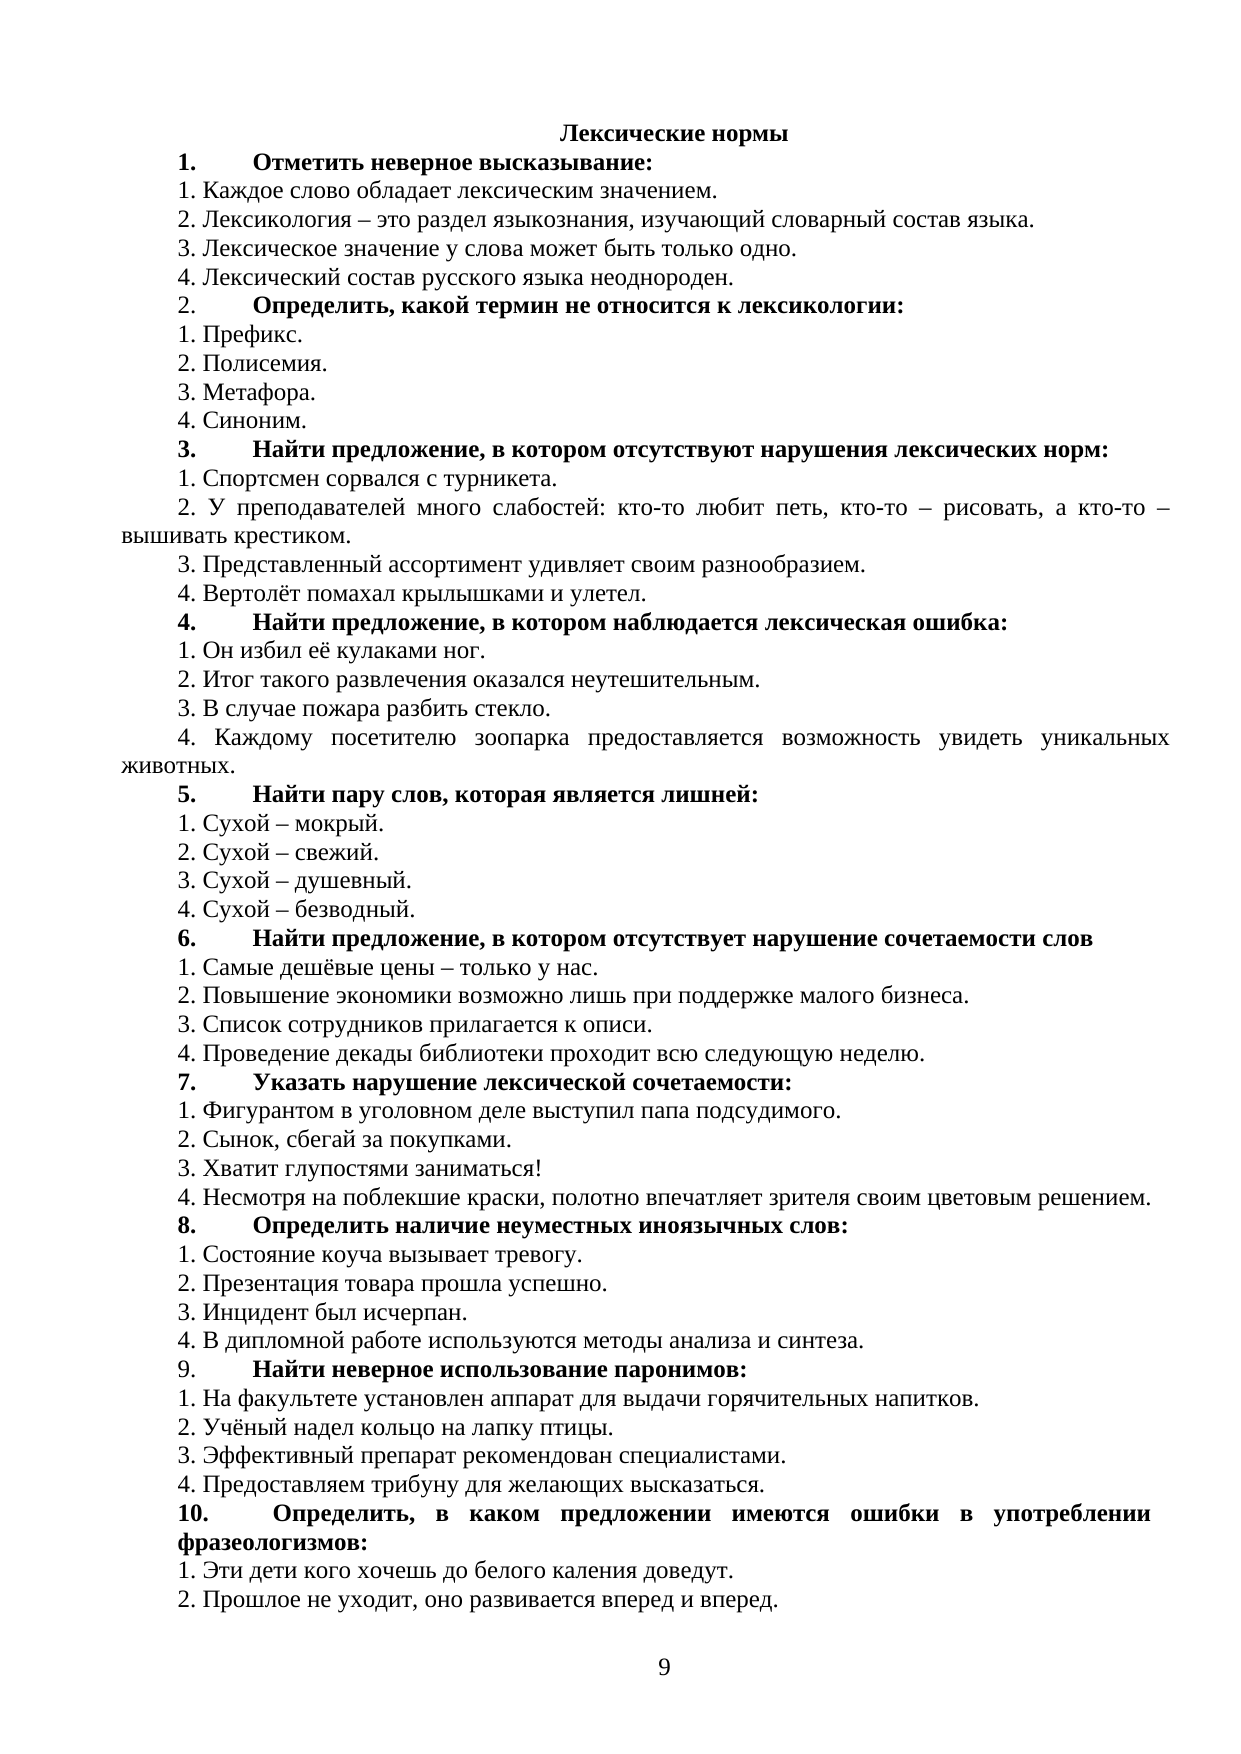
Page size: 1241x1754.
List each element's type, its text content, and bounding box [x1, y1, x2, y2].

text 3. Эффективный препарат рекомендован специалистами. [121, 1441, 1171, 1469]
text 1. Спортсмен сорвался с турникета. [121, 463, 1171, 492]
list Определить, какой термин не относится к лексикологии: [177, 291, 1152, 319]
text 3. Хватит глупостями заниматься! [121, 1153, 1171, 1182]
text 3. Представленный ассортимент удивляет своим разнообразием. [121, 549, 1171, 578]
text 1. Фигурантом в уголовном деле выступил папа подсудимого. [121, 1096, 1171, 1124]
list Определить наличие неуместных иноязычных слов: [177, 1211, 1152, 1239]
text 2. Полисемия. [121, 348, 1171, 377]
text 2. Итог такого развлечения оказался неутешительным. [121, 664, 1171, 693]
text 4. Лексический состав русского языка неоднороден. [121, 262, 1171, 291]
text 2. Лексикология – это раздел языкознания, изучающий словарный состав языка. [121, 204, 1171, 233]
list Указать нарушение лексической сочетаемости: [177, 1067, 1152, 1096]
text 3. Метафора. [121, 377, 1171, 406]
text 1. Эти дети кого хочешь до белого каления доведут. [121, 1556, 1171, 1584]
list Найти предложение, в котором отсутствуют нарушения лексических норм: [177, 434, 1152, 463]
text 3. Список сотрудников прилагается к описи. [121, 1009, 1171, 1038]
text 2. У преподавателей много слабостей: кто-то любит петь, кто-то – рисовать, а кто-то – вышивать крестиком. [121, 492, 1171, 549]
list Найти неверное использование паронимов: [177, 1354, 1152, 1383]
text 4. Предоставляем трибуну для желающих высказаться. [121, 1469, 1171, 1498]
text 1. Сухой – мокрый. [121, 808, 1171, 837]
text 3. В случае пожара разбить стекло. [121, 693, 1171, 722]
text 1. Каждое слово обладает лексическим значением. [121, 176, 1171, 204]
text 2. Сынок, сбегай за покупками. [121, 1124, 1171, 1153]
text 1. Он избил её кулаками ног. [121, 636, 1171, 664]
text 2. Сухой – свежий. [121, 837, 1171, 866]
text 4. В дипломной работе используются методы анализа и синтеза. [121, 1326, 1171, 1354]
text 3. Инцидент был исчерпан. [121, 1297, 1171, 1326]
text Лексические нормы [121, 118, 1171, 147]
list Найти пару слов, которая является лишней: [177, 779, 1152, 808]
text 4. Несмотря на поблекшие краски, полотно впечатляет зрителя своим цветовым решением. [121, 1182, 1171, 1211]
text 4. Каждому посетителю зоопарка предоставляется возможность увидеть уникальных животных. [121, 722, 1171, 779]
text 2. Повышение экономики возможно лишь при поддержке малого бизнеса. [121, 981, 1171, 1009]
text 2. Презентация товара прошла успешно. [121, 1268, 1171, 1297]
text 1. Состояние коуча вызывает тревогу. [121, 1239, 1171, 1268]
text 1. Самые дешёвые цены – только у нас. [121, 952, 1171, 981]
text 2. Учёный надел кольцо на лапку птицы. [121, 1412, 1171, 1441]
text 2. Прошлое не уходит, оно развивается вперед и вперед. [121, 1584, 1171, 1613]
list Определить, в каком предложении имеются ошибки в употреблении фразеологизмов: [177, 1498, 1152, 1556]
list Найти предложение, в котором отсутствует нарушение сочетаемости слов [177, 923, 1152, 952]
text 4. Сухой – безводный. [121, 894, 1171, 923]
text 1. Префикс. [121, 319, 1171, 348]
text 4. Синоним. [121, 406, 1171, 434]
list Отметить неверное высказывание: [177, 147, 1152, 176]
text 3. Сухой – душевный. [121, 866, 1171, 894]
text 1. На факультете установлен аппарат для выдачи горячительных напитков. [121, 1383, 1171, 1412]
text 4. Проведение декады библиотеки проходит всю следующую неделю. [121, 1038, 1171, 1067]
text 4. Вертолёт помахал крылышками и улетел. [121, 578, 1171, 607]
text 3. Лексическое значение у слова может быть только одно. [121, 233, 1171, 262]
list Найти предложение, в котором наблюдается лексическая ошибка: [177, 607, 1152, 636]
